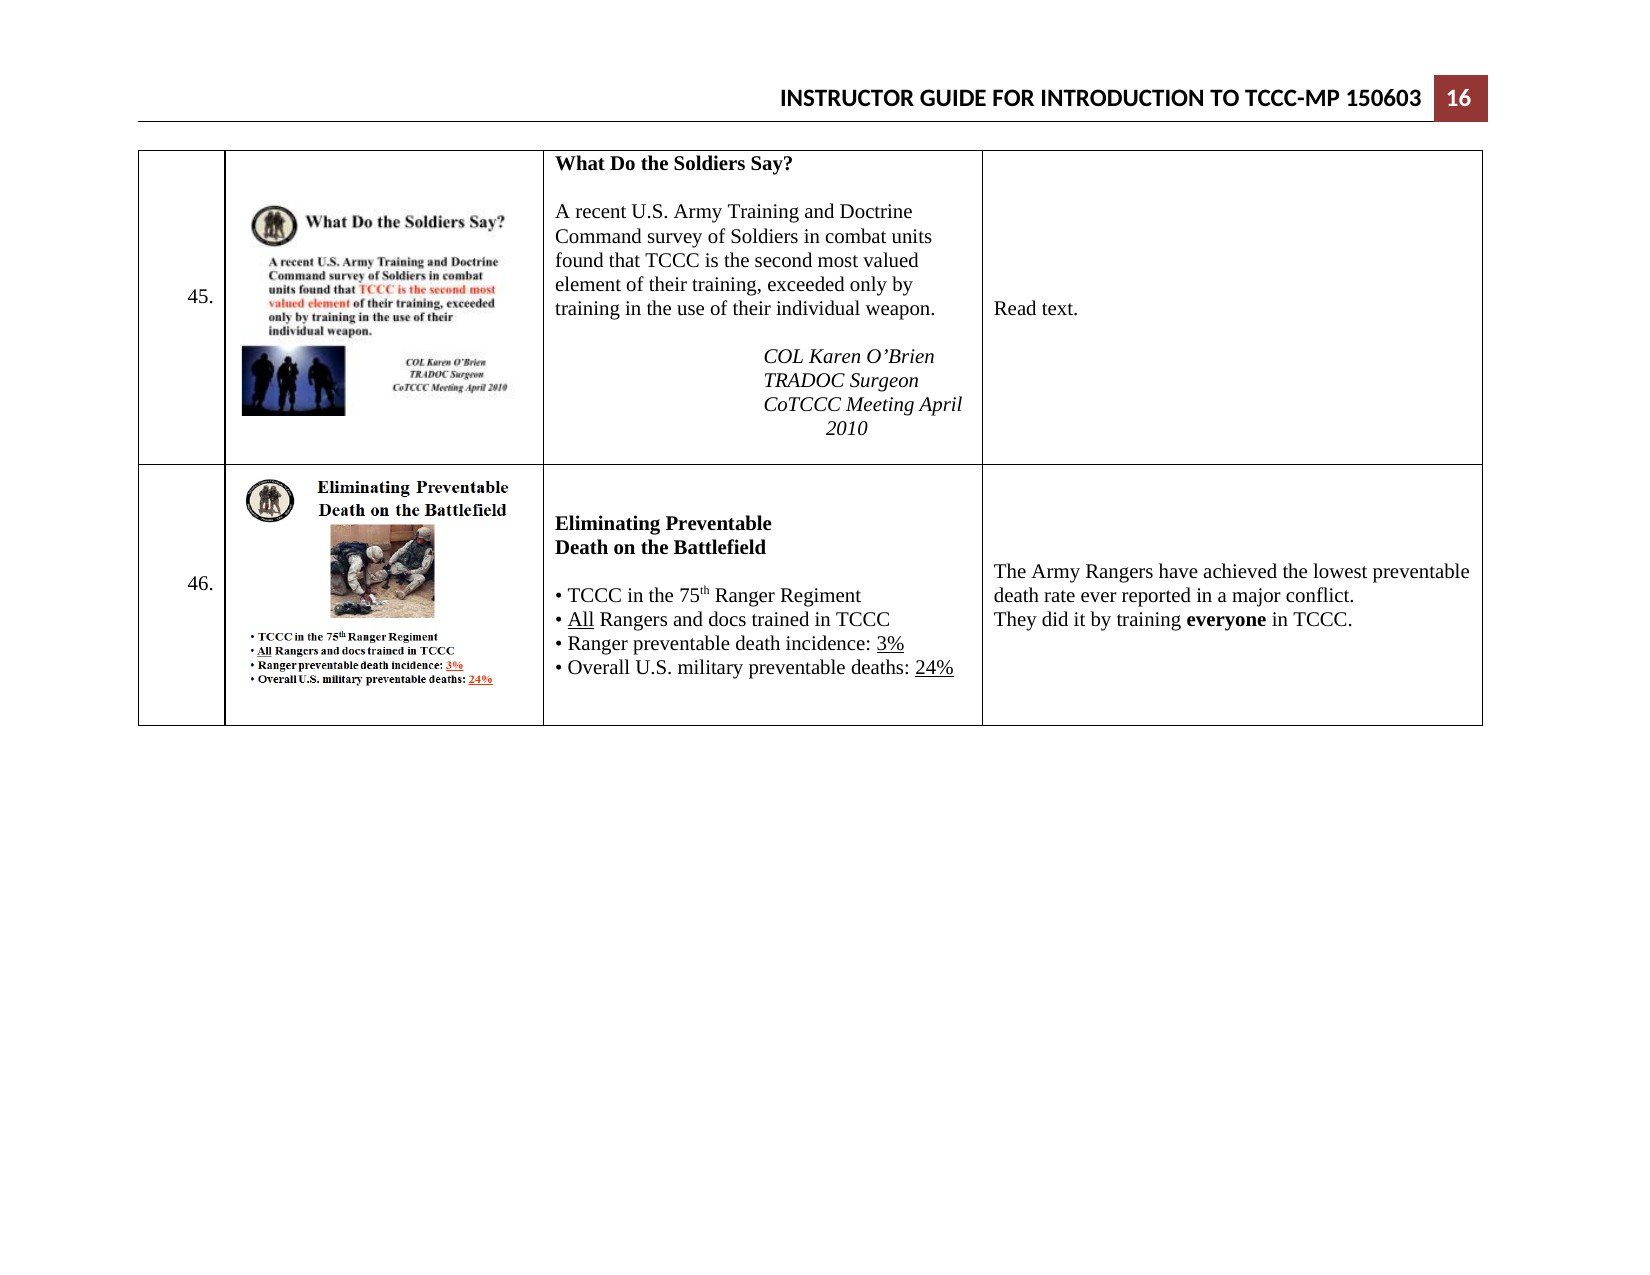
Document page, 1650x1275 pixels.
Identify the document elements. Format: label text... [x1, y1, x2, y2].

table_cell [226, 151, 543, 464]
picture [234, 473, 538, 701]
table_cell Read text. [983, 151, 1482, 464]
table_cell [139, 151, 224, 464]
table_cell [139, 465, 224, 725]
table_cell The Army Rangers have achieved the lowest preventable death rate ever reported in a major conflict. They did it by training everyone in TCCC. [983, 465, 1482, 725]
table_cell What Do the Soldiers Say? A recent U.S. Army Training and Doctrine Command survey of Soldiers in combat units found that TCCC is the second most valued element of their training, exceeded only by training in the use of their individual weapon. COL Karen O’Brien TRADOC Surgeon CoTCCC Meeting April 2010 [544, 151, 982, 464]
table_cell [226, 465, 543, 725]
picture [241, 200, 527, 416]
table_cell Eliminating Preventable Death on the Battlefield • TCCC in the 75th Ranger Regiment • All Rangers and docs trained in TCCC • Ranger preventable death incidence: 3% • Overall U.S. military preventable deaths: 24% [544, 465, 982, 725]
